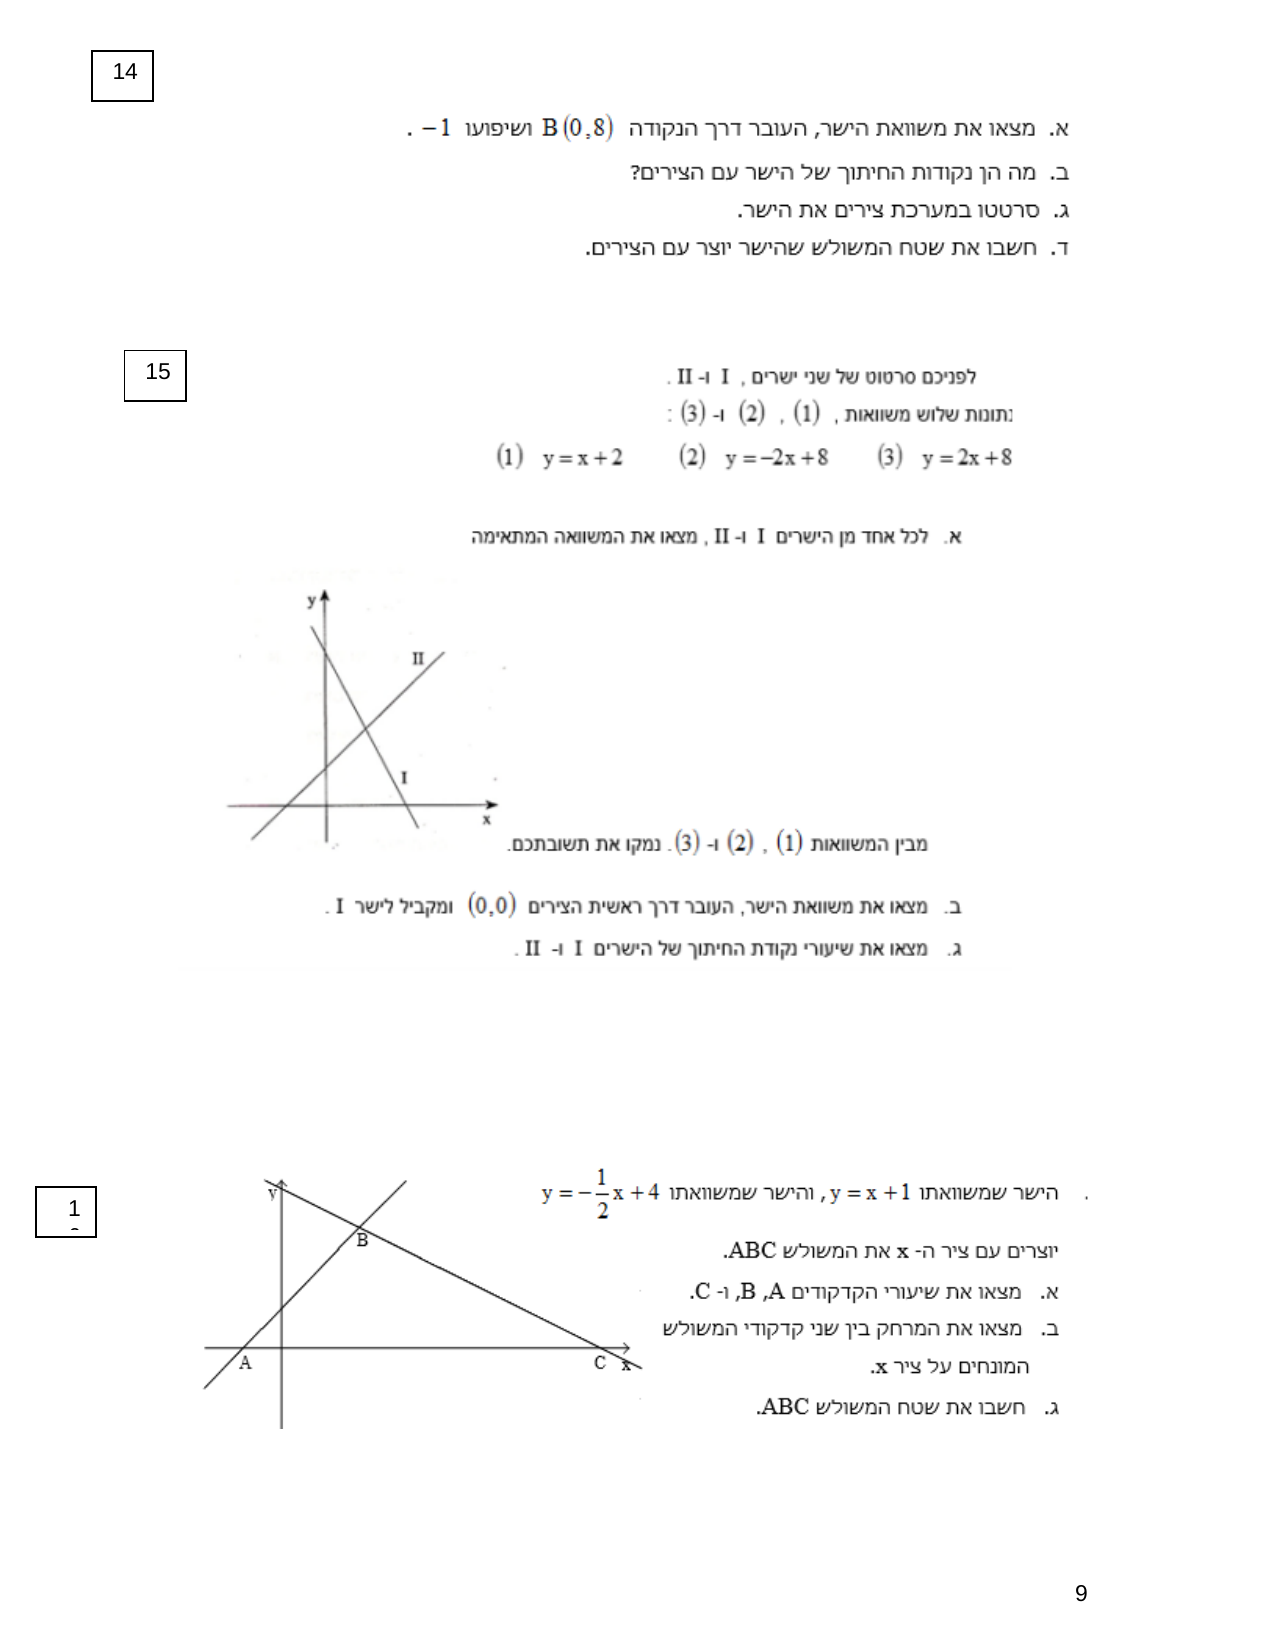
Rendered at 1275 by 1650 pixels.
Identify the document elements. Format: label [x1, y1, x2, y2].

picture [388, 103, 1088, 285]
picture [177, 350, 1013, 992]
picture [187, 1150, 1088, 1429]
